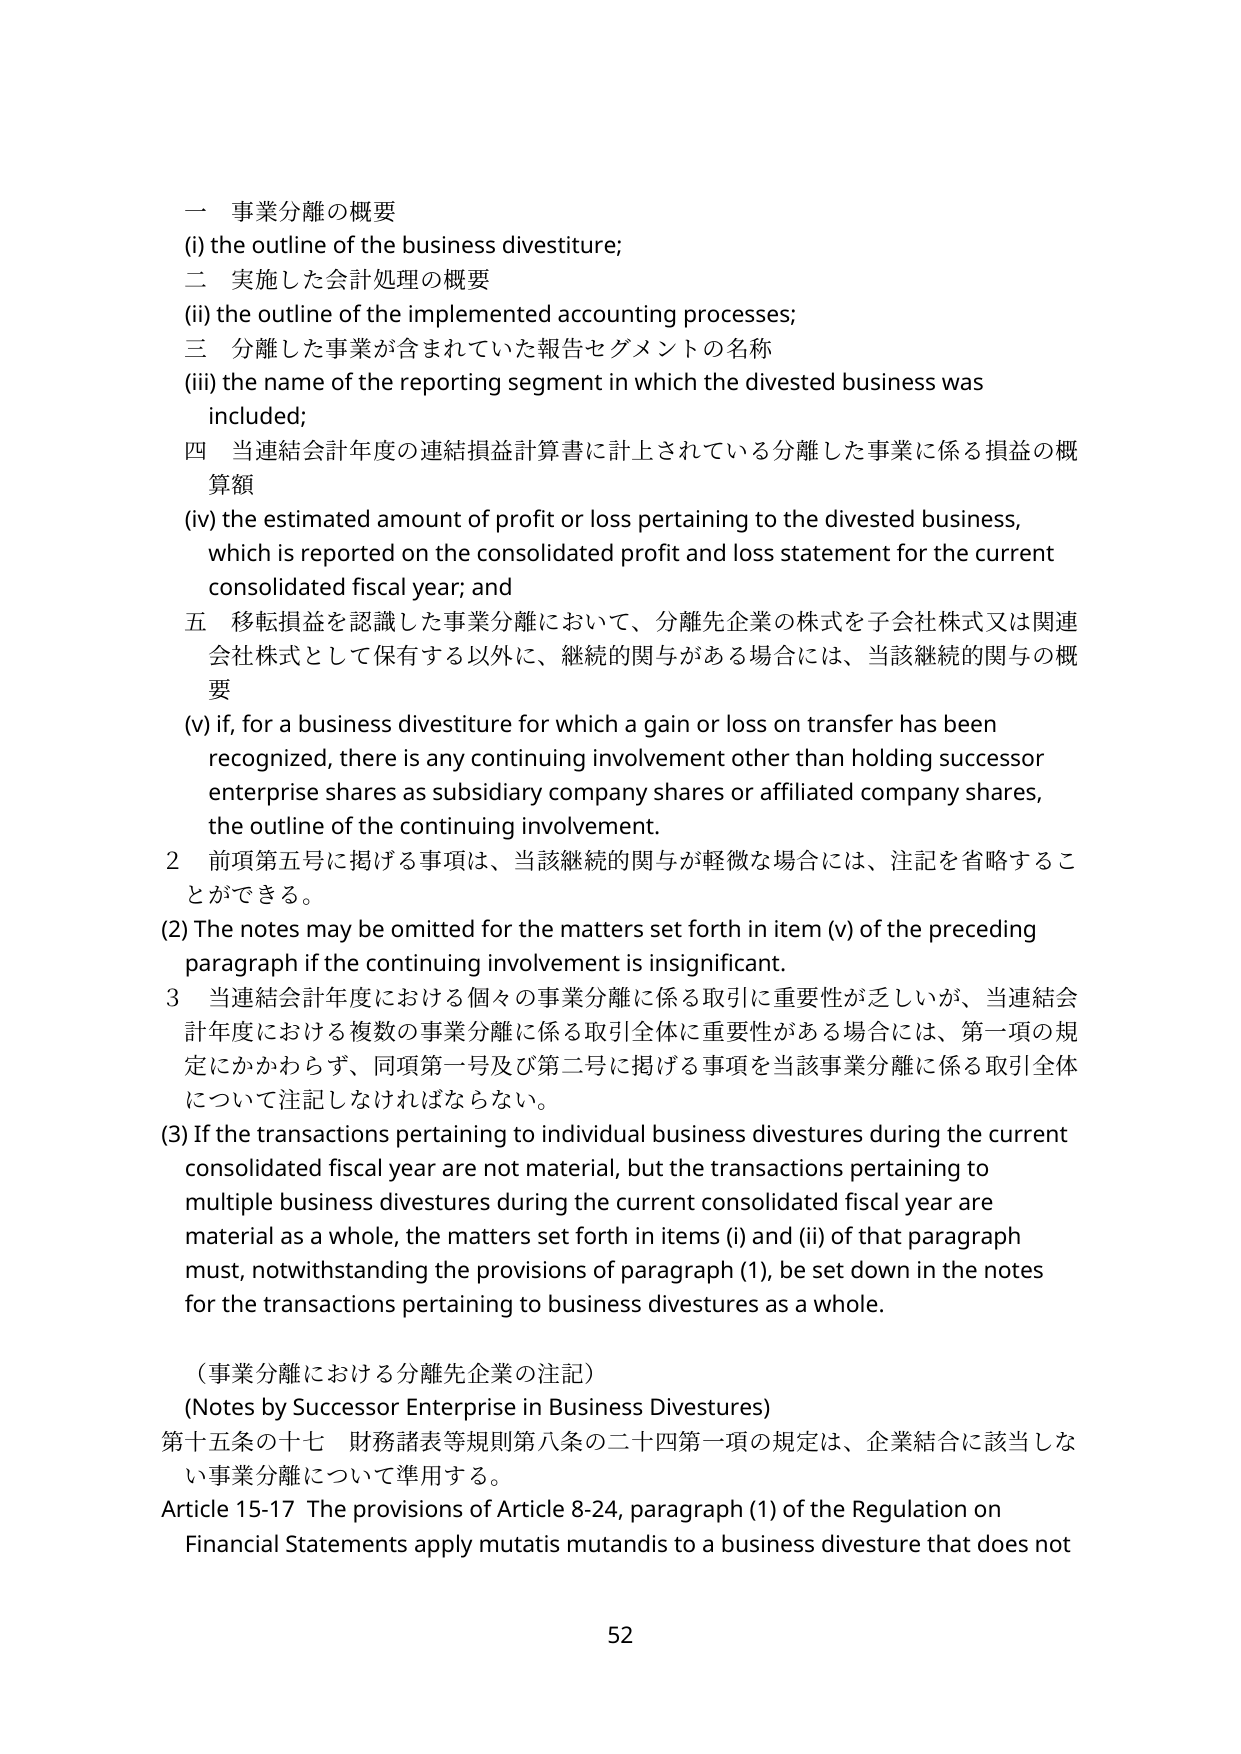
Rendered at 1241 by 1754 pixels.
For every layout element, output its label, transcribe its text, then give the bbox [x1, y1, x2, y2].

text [161, 1492, 1079, 1560]
text 四 当連結会計年度の連結損益計算書に計上されている分離した事業に係る損益の概算額 [184, 433, 1079, 501]
text (iii) the name of the reporting segment in which the divested business was included; [184, 364, 1079, 433]
text （事業分離における分離先企業の注記） [184, 1355, 1079, 1389]
text 三 分離した事業が含まれていた報告セグメントの名称 [184, 330, 1079, 364]
text (Notes by Successor Enterprise in Business Divestures) [184, 1389, 1079, 1424]
text 一 事業分離の概要 [184, 194, 1079, 228]
text (2) The notes may be omitted for the matters set forth in item (v) of the preceding paragraph if the continuing involvement is insignificant. [161, 911, 1079, 979]
text (iv) the estimated amount of profit or loss pertaining to the divested business, which is reported on the consolidated profit and loss statement for the current consolidated fiscal year; and [184, 501, 1079, 604]
text 五 移転損益を認識した事業分離において、分離先企業の株式を子会社株式又は関連会社株式として保有する以外に、継続的関与がある場合には、当該継続的関与の概要 [184, 604, 1079, 706]
text (3) If the transactions pertaining to individual business divestures during the current consolidated fiscal year are not material, but the transactions pertaining to multiple business divestures during the current consolidated fiscal year are material as a whole, the matters set forth in items (i) and (ii) of that paragraph must, notwithstanding the provisions of paragraph (1), be set down in the notes for the transactions pertaining to business divestures as a whole. [161, 1116, 1079, 1321]
text 第十五条の十七 財務諸表等規則第八条の二十四第一項の規定は、企業結合に該当しない事業分離について準用する。 [161, 1424, 1079, 1492]
text (i) the outline of the business divestiture; [184, 228, 1079, 262]
text 二 実施した会計処理の概要 [184, 262, 1079, 296]
text ２ 前項第五号に掲げる事項は、当該継続的関与が軽微な場合には、注記を省略することができる。 [161, 843, 1079, 911]
text ３ 当連結会計年度における個々の事業分離に係る取引に重要性が乏しいが、当連結会計年度における複数の事業分離に係る取引全体に重要性がある場合には、第一項の規定にかかわらず、同項第一号及び第二号に掲げる事項を当該事業分離に係る取引全体について注記しなければならない。 [161, 979, 1079, 1116]
text (ii) the outline of the implemented accounting processes; [184, 296, 1079, 330]
text (v) if, for a business divestiture for which a gain or loss on transfer has been recognized, there is any continuing involvement other than holding successor enterprise shares as subsidiary company shares or affiliated company shares, the outline of the continuing involvement. [184, 706, 1079, 843]
